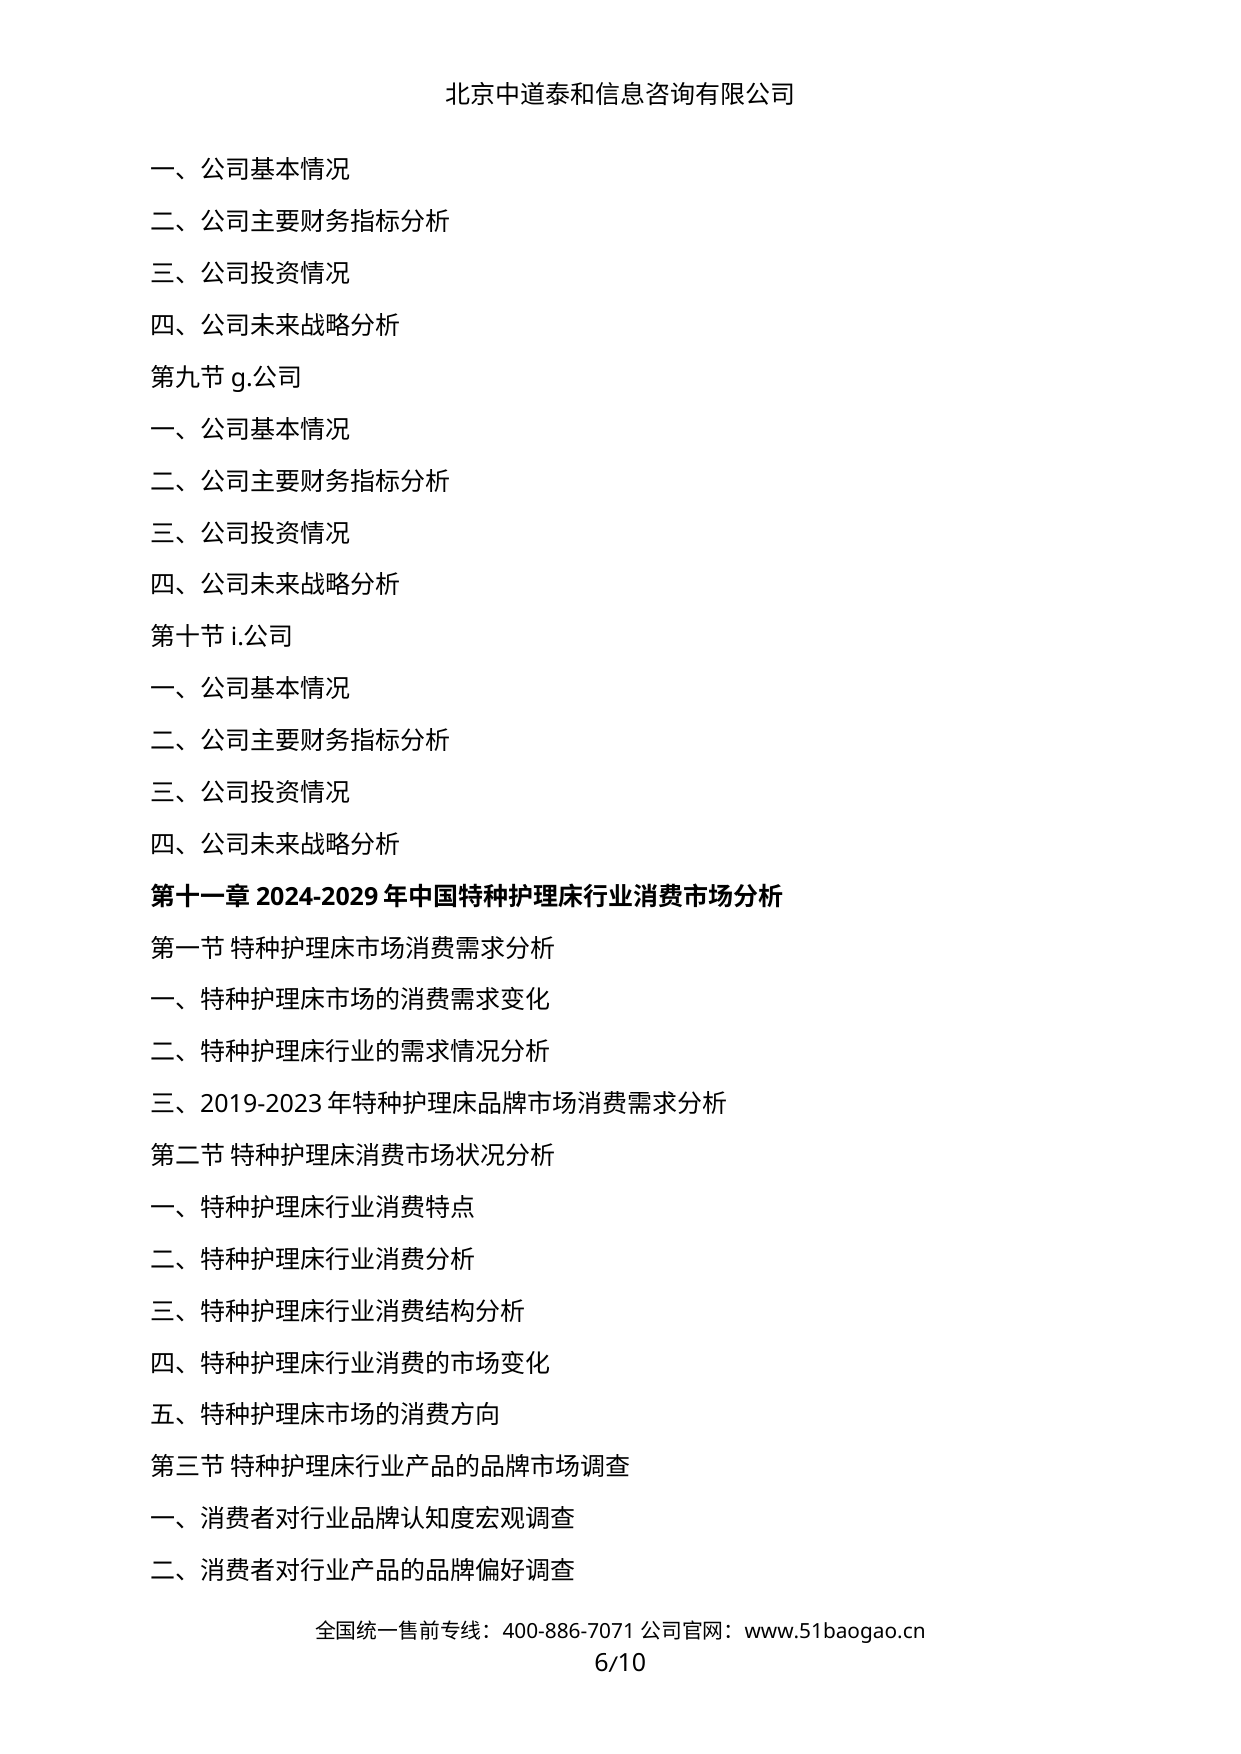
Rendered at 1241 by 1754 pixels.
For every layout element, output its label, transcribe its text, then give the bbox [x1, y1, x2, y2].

text 二、消费者对行业产品的品牌偏好调查 [150, 1551, 1090, 1587]
text 第十节 i.公司 [150, 617, 1090, 653]
text 四、公司未来战略分析 [150, 306, 1090, 342]
text 三、公司投资情况 [150, 513, 1090, 549]
text 三、公司投资情况 [150, 772, 1090, 809]
text 一、特种护理床行业消费特点 [150, 1187, 1090, 1224]
text 二、公司主要财务指标分析 [150, 721, 1090, 757]
text 四、公司未来战略分析 [150, 565, 1090, 601]
text 二、特种护理床行业的需求情况分析 [150, 1032, 1090, 1068]
text 一、公司基本情况 [150, 150, 1090, 186]
text 三、公司投资情况 [150, 254, 1090, 290]
text 四、特种护理床行业消费的市场变化 [150, 1343, 1090, 1379]
text 三、特种护理床行业消费结构分析 [150, 1291, 1090, 1327]
text 二、特种护理床行业消费分析 [150, 1239, 1090, 1276]
text 第九节 g.公司 [150, 357, 1090, 394]
text 五、特种护理床市场的消费方向 [150, 1395, 1090, 1431]
text 第一节 特种护理床市场消费需求分析 [150, 928, 1090, 964]
text 第三节 特种护理床行业产品的品牌市场调查 [150, 1447, 1090, 1483]
text 第二节 特种护理床消费市场状况分析 [150, 1136, 1090, 1172]
text 四、公司未来战略分析 [150, 824, 1090, 861]
text 三、2019-2023年特种护理床品牌市场消费需求分析 [150, 1084, 1090, 1120]
text 一、特种护理床市场的消费需求变化 [150, 980, 1090, 1016]
text 一、公司基本情况 [150, 409, 1090, 446]
text 二、公司主要财务指标分析 [150, 202, 1090, 238]
text 二、公司主要财务指标分析 [150, 461, 1090, 497]
text 一、公司基本情况 [150, 669, 1090, 705]
text 一、消费者对行业品牌认知度宏观调查 [150, 1499, 1090, 1535]
text 第十一章 2024-2029年中国特种护理床行业消费市场分析 [150, 876, 1090, 912]
